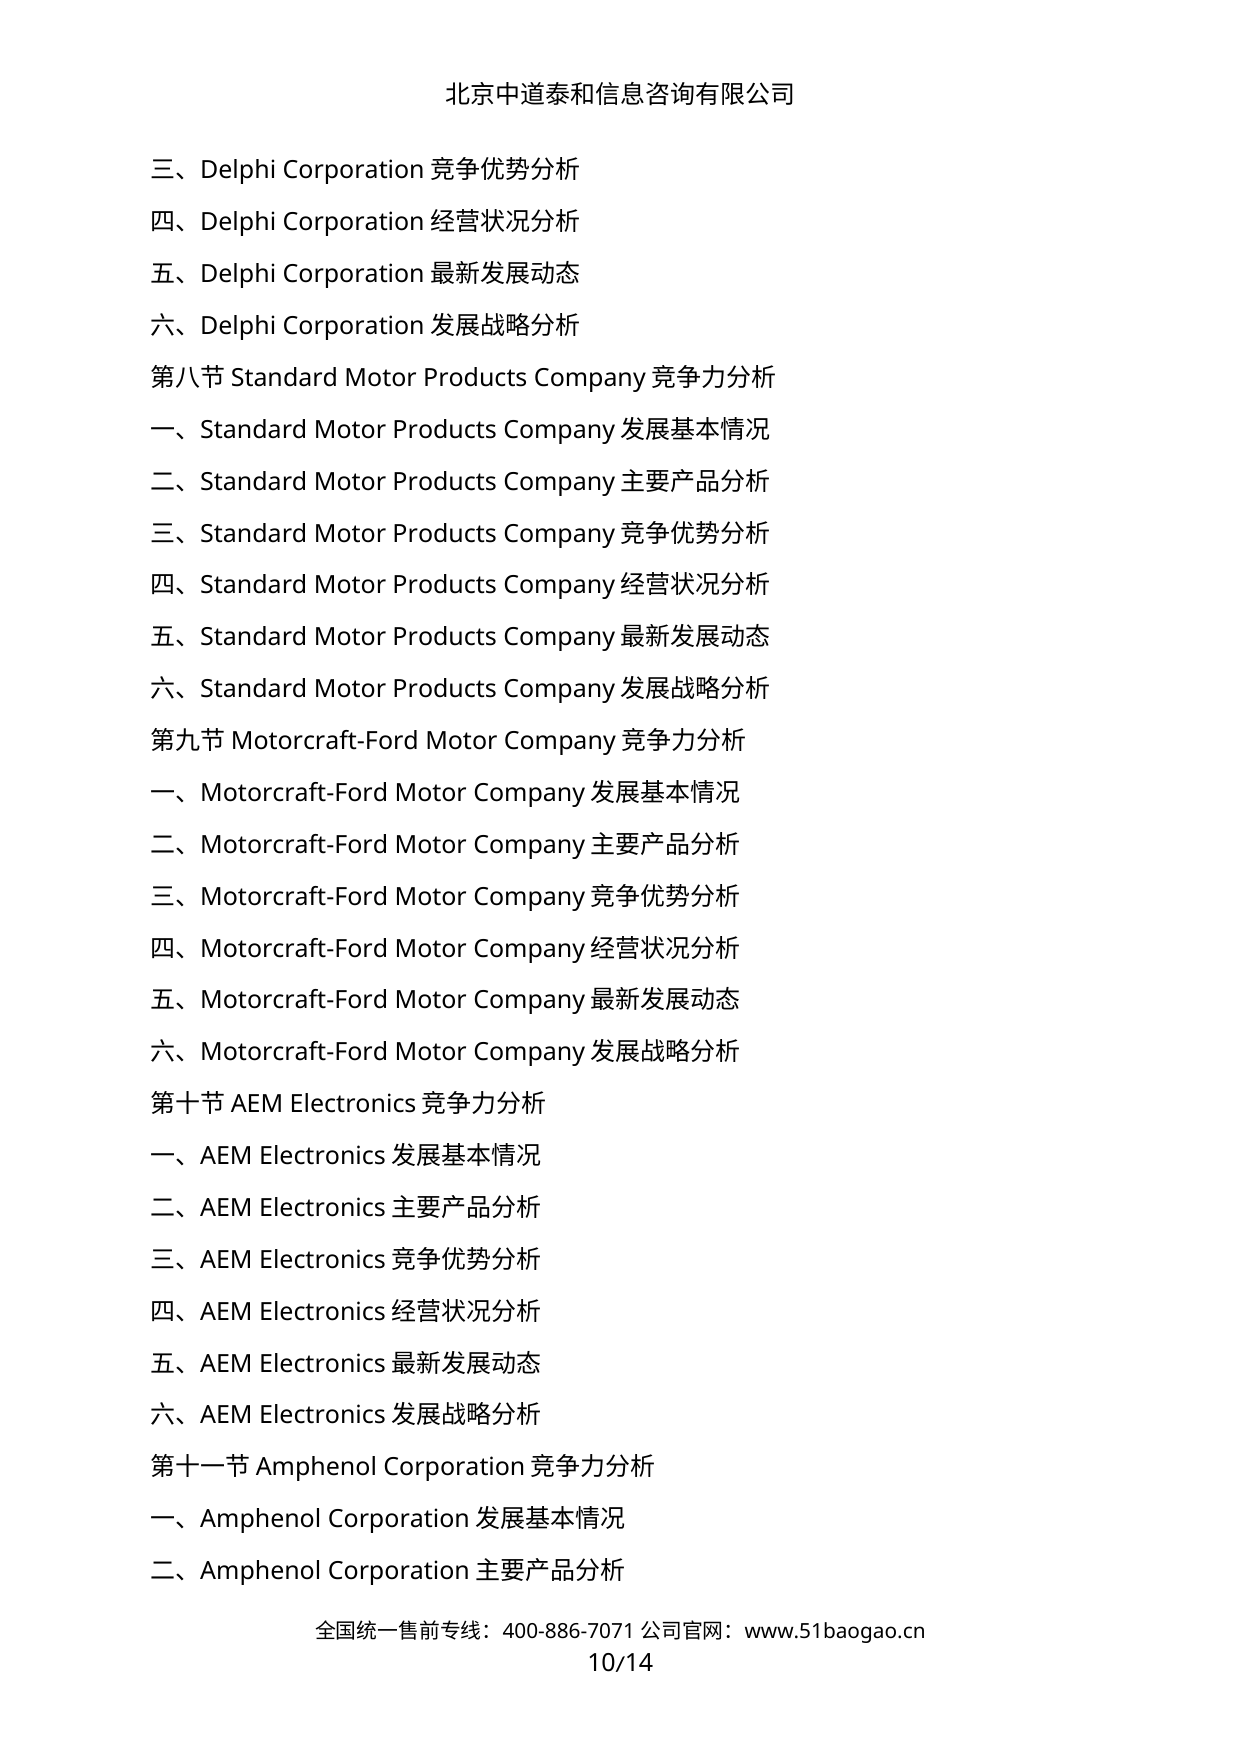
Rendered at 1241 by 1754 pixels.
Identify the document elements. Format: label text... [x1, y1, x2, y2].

text 三、Standard Motor Products Company竞争优势分析 [150, 513, 1090, 549]
text 第十一节 Amphenol Corporation竞争力分析 [150, 1447, 1090, 1483]
text 二、Standard Motor Products Company主要产品分析 [150, 461, 1090, 497]
text 四、Delphi Corporation经营状况分析 [150, 202, 1090, 238]
text 五、AEM Electronics最新发展动态 [150, 1343, 1090, 1379]
text 三、Motorcraft-Ford Motor Company竞争优势分析 [150, 876, 1090, 912]
text 四、AEM Electronics经营状况分析 [150, 1291, 1090, 1327]
text 二、AEM Electronics主要产品分析 [150, 1187, 1090, 1224]
text 六、Motorcraft-Ford Motor Company发展战略分析 [150, 1032, 1090, 1068]
text 第九节 Motorcraft-Ford Motor Company竞争力分析 [150, 721, 1090, 757]
text 一、Amphenol Corporation发展基本情况 [150, 1499, 1090, 1535]
text 六、Delphi Corporation发展战略分析 [150, 306, 1090, 342]
text 一、Standard Motor Products Company发展基本情况 [150, 409, 1090, 446]
text 二、Amphenol Corporation主要产品分析 [150, 1551, 1090, 1587]
text 五、Delphi Corporation最新发展动态 [150, 254, 1090, 290]
text 一、AEM Electronics发展基本情况 [150, 1136, 1090, 1172]
text 五、Standard Motor Products Company最新发展动态 [150, 617, 1090, 653]
text 第十节 AEM Electronics竞争力分析 [150, 1084, 1090, 1120]
text 三、Delphi Corporation竞争优势分析 [150, 150, 1090, 186]
text 第八节 Standard Motor Products Company竞争力分析 [150, 357, 1090, 394]
text 四、Standard Motor Products Company经营状况分析 [150, 565, 1090, 601]
text 三、AEM Electronics竞争优势分析 [150, 1239, 1090, 1276]
text 二、Motorcraft-Ford Motor Company主要产品分析 [150, 824, 1090, 861]
text 五、Motorcraft-Ford Motor Company最新发展动态 [150, 980, 1090, 1016]
text 一、Motorcraft-Ford Motor Company发展基本情况 [150, 772, 1090, 809]
text 四、Motorcraft-Ford Motor Company经营状况分析 [150, 928, 1090, 964]
text 六、AEM Electronics发展战略分析 [150, 1395, 1090, 1431]
text 六、Standard Motor Products Company发展战略分析 [150, 669, 1090, 705]
